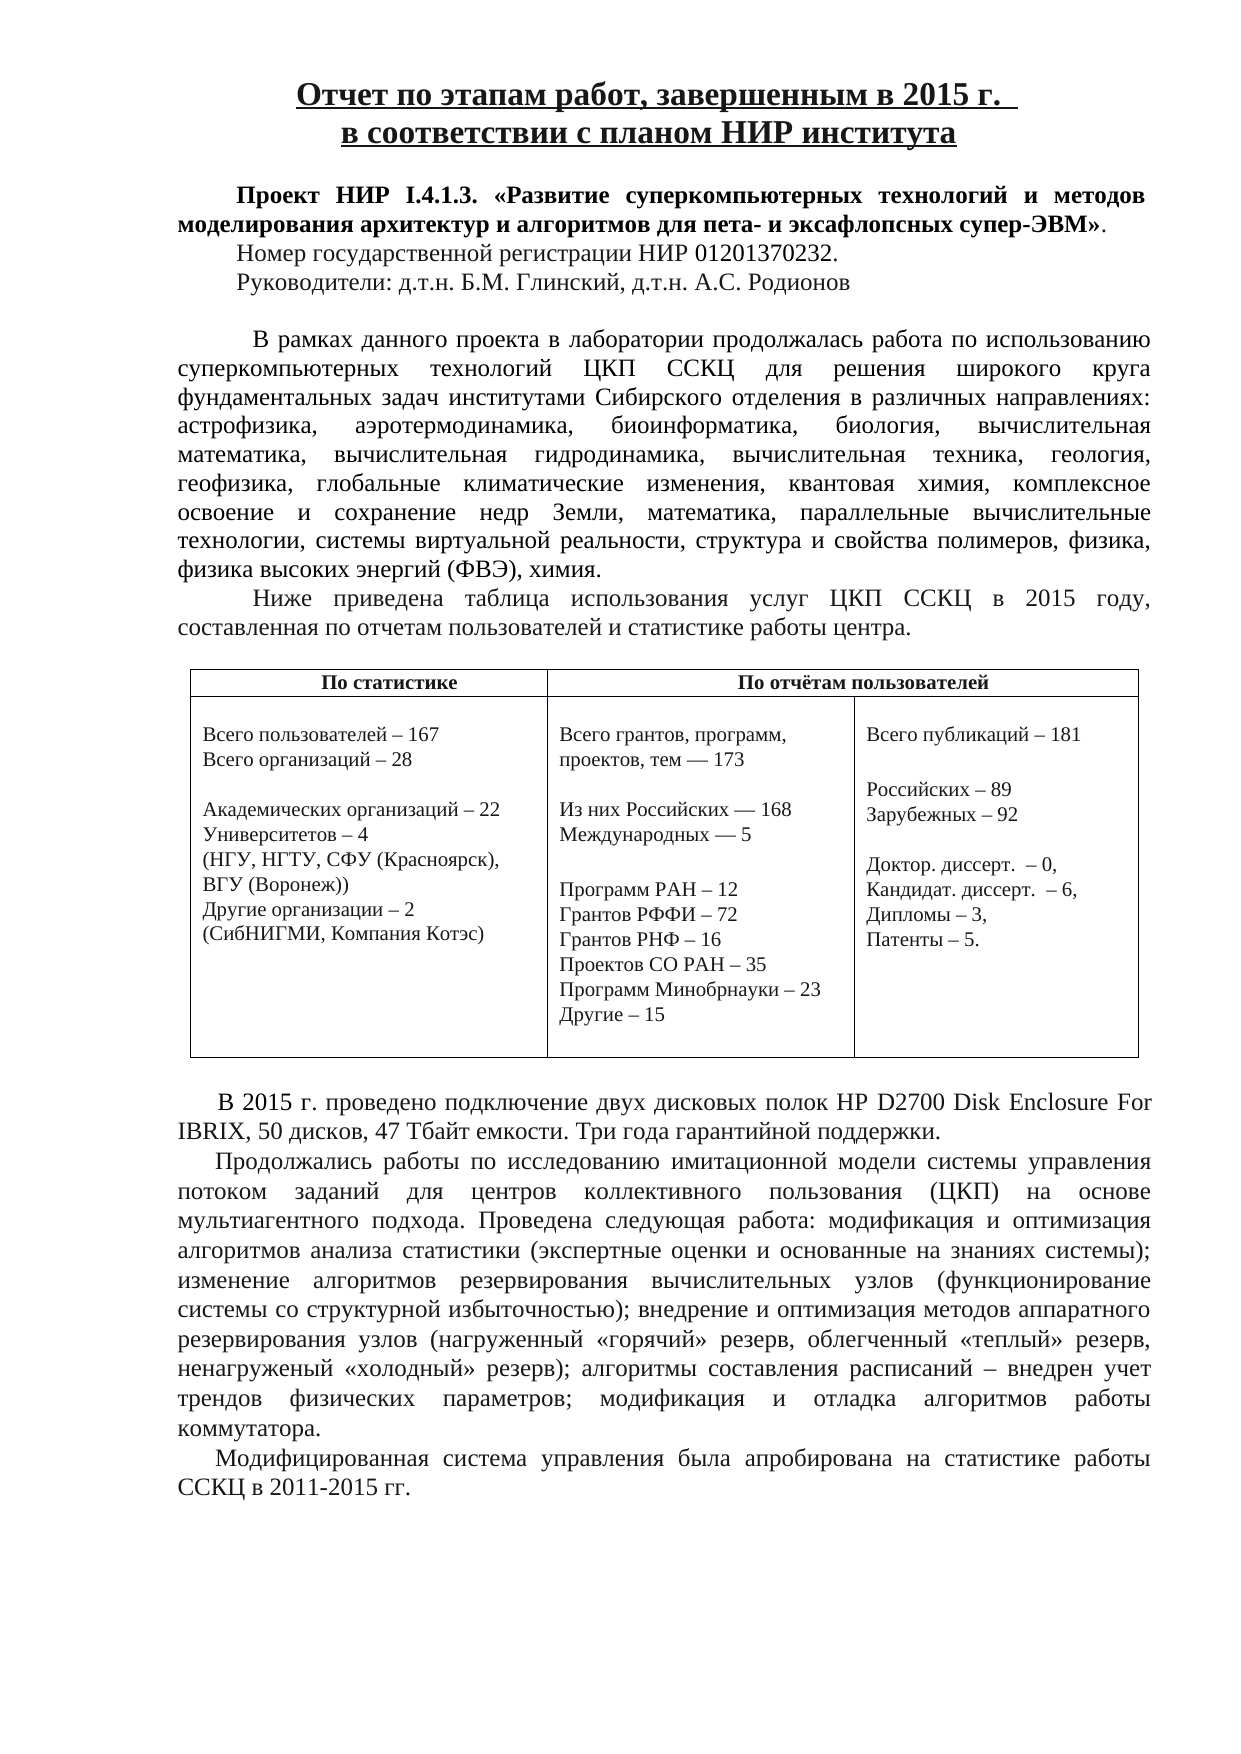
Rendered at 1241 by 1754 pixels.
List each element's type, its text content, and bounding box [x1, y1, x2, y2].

subtitle Отчет по этапам работ, завершенным в 2015 г. [176, 74, 1121, 112]
table_cell Всего публикаций – 181 Российских – 89 Зарубежных – 92 Доктор. диссерт. – 0, Кандидат. диссерт. – 6, Дипломы – 3, Патенты – 5. [855, 697, 1138, 1057]
table_header По статистике [191, 670, 547, 696]
table_cell Всего грантов, программ, проектов, тем — 173 Из них Российских — 168 Международных — 5 Программ РАН – 12 Грантов РФФИ – 72 Грантов РНФ – 16 Проектов СО РАН – 35 Программ Минобрнауки – 23 Другие – 15 [548, 697, 854, 1057]
table_cell Всего пользователей – 167 Всего организаций – 28 Академических организаций – 22 Университетов – 4 (НГУ, НГТУ, СФУ (Красноярск), ВГУ (Воронеж)) Другие организации – 2 (СибНИГМИ, Компания Котэс) [191, 697, 547, 1057]
text Ниже приведена таблица использования услуг ЦКП ССКЦ в 2015 году, составленная по отчетам пользователей и статистике работы центра. [177, 583, 1152, 641]
text В 2015 г. проведено подключение двух дисковых полок HP D2700 Disk Enclosure For IBRIX, 50 дисков, 47 Тбайт емкости. Три года гарантийной поддержки. [177, 1087, 1152, 1145]
text Номер государственной регистрации НИР 01201370232. [177, 238, 1146, 267]
text Руководители: д.т.н. Б.М. Глинский, д.т.н. А.С. Родионов [177, 267, 1146, 296]
text Проект НИР I.4.1.3. «Развитие суперкомпьютерных технологий и методов моделирования архитектур и алгоритмов для пета- и эксафлопсных супер-ЭВМ». [177, 181, 1146, 238]
table_header По отчётам пользователей [548, 670, 1138, 696]
subtitle в соответствии с планом НИР института [176, 112, 1121, 151]
text Продолжались работы по исследованию имитационной модели системы управления потоком заданий для центров коллективного пользования (ЦКП) на основе мультиагентного подхода. Проведена следующая работа: модификация и оптимизация алгоритмов анализа статистики (экспертные оценки и основанные на знаниях системы); изменение алгоритмов резервирования вычислительных узлов (функционирование системы со структурной избыточностью); внедрение и оптимизация методов аппаратного резервирования узлов (нагруженный «горячий» резерв, облегченный «теплый» резерв, ненагруженый «холодный» резерв); алгоритмы составления расписаний – внедрен учет трендов физических параметров; модификация и отладка алгоритмов работы коммутатора. [177, 1146, 1152, 1441]
text Модифицированная система управления была апробирована на статистике работы ССКЦ в 2011-2015 гг. [177, 1443, 1152, 1501]
text В рамках данного проекта в лаборатории продолжалась работа по использованию суперкомпьютерных технологий ЦКП ССКЦ для решения широкого круга фундаментальных задач институтами Сибирского отделения в различных направлениях: астрофизика, аэротермодинамика, биоинформатика, биология, вычислительная математика, вычислительная гидродинамика, вычислительная техника, геология, геофизика, глобальные климатические изменения, квантовая химия, комплексное освоение и сохранение недр Земли, математика, параллельные вычислительные технологии, системы виртуальной реальности, структура и свойства полимеров, физика, физика высоких энергий (ФВЭ), химия. [177, 324, 1152, 583]
